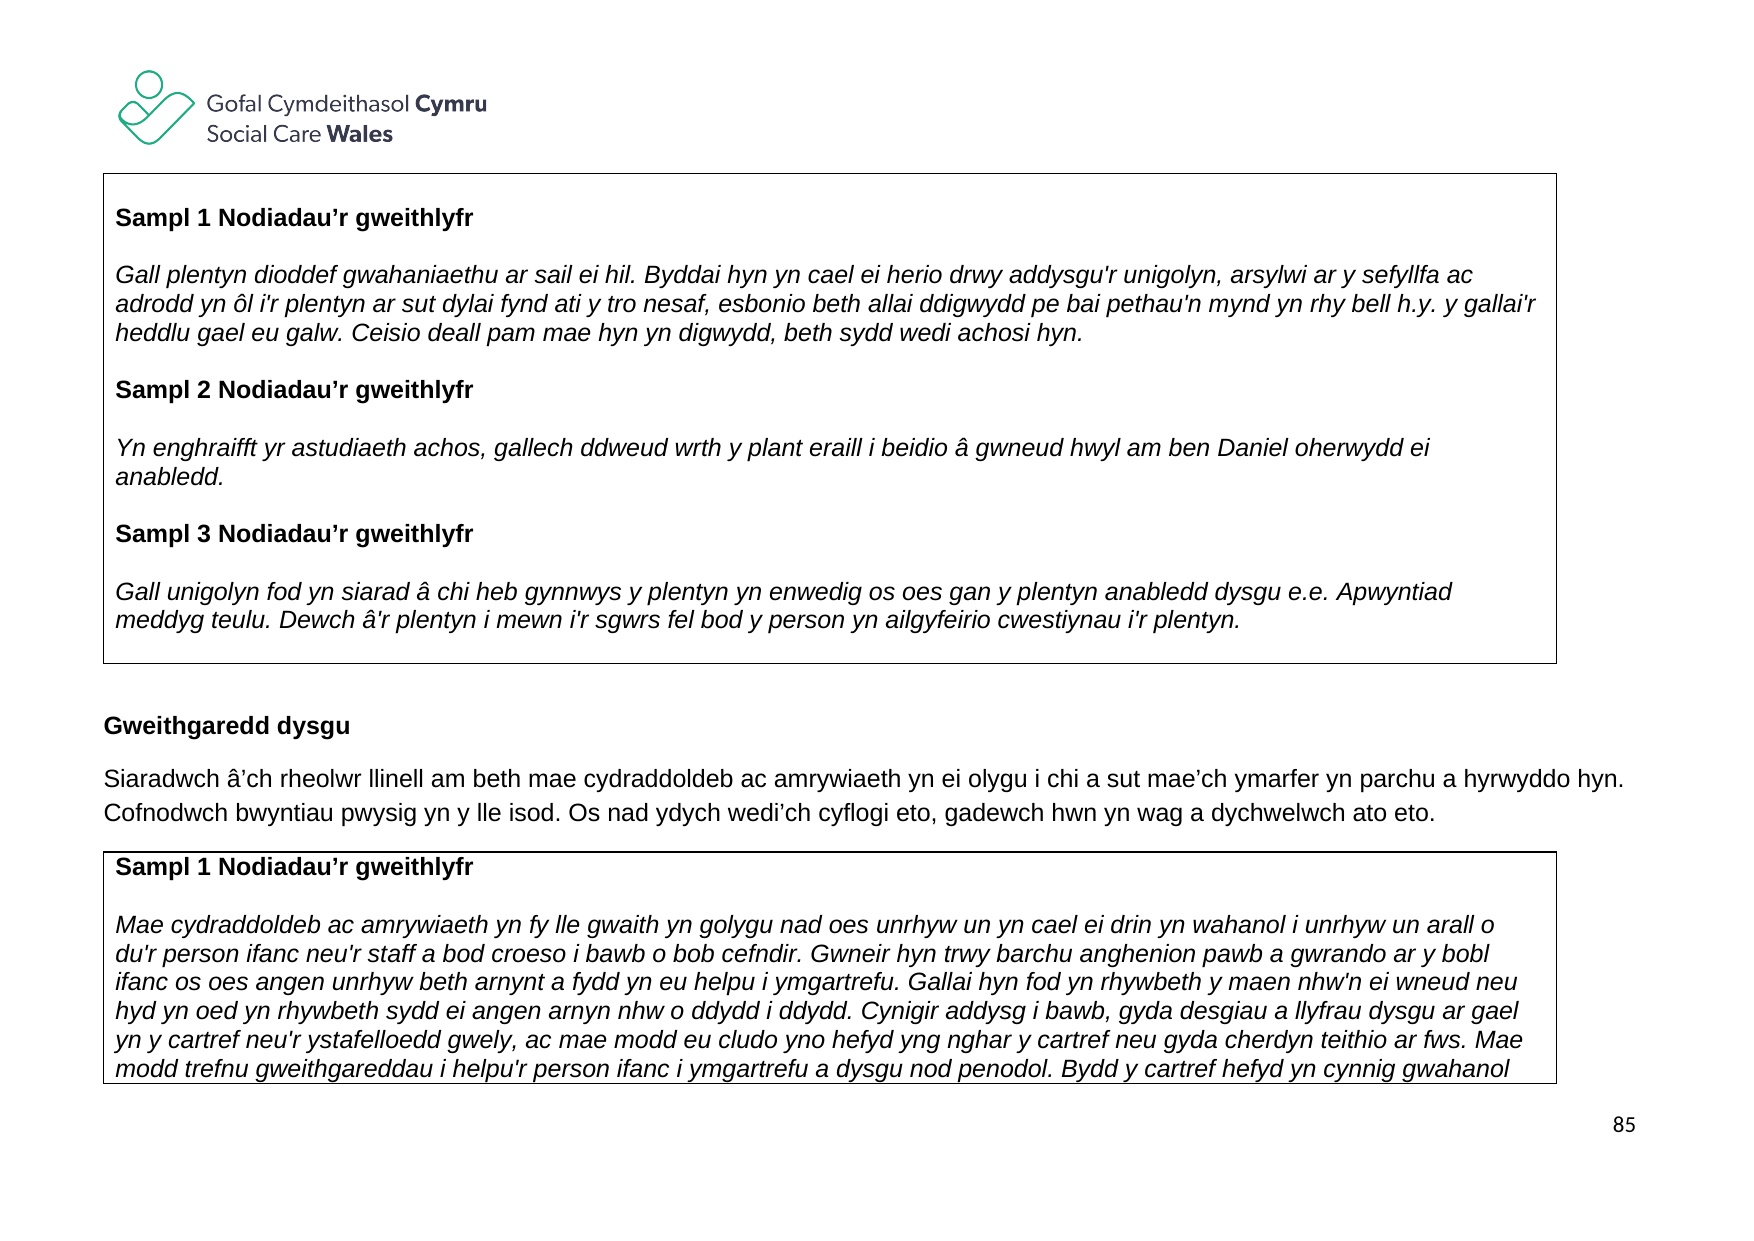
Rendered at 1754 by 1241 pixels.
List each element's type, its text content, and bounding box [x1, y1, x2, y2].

text Siaradwch â’ch rheolwr llinell am beth mae cydraddoldeb ac amrywiaeth yn ei olygu i chi a sut mae’ch ymarfer yn parchu a hyrwyddo hyn. Cofnodwch bwyntiau pwysig yn y lle isod. Os nad ydych wedi’ch cyflogi eto, gadewch hwn yn wag a dychwelwch ato eto. [103, 764, 1636, 826]
text Gweithgaredd dysgu [103, 711, 1636, 739]
picture [118, 70, 487, 145]
